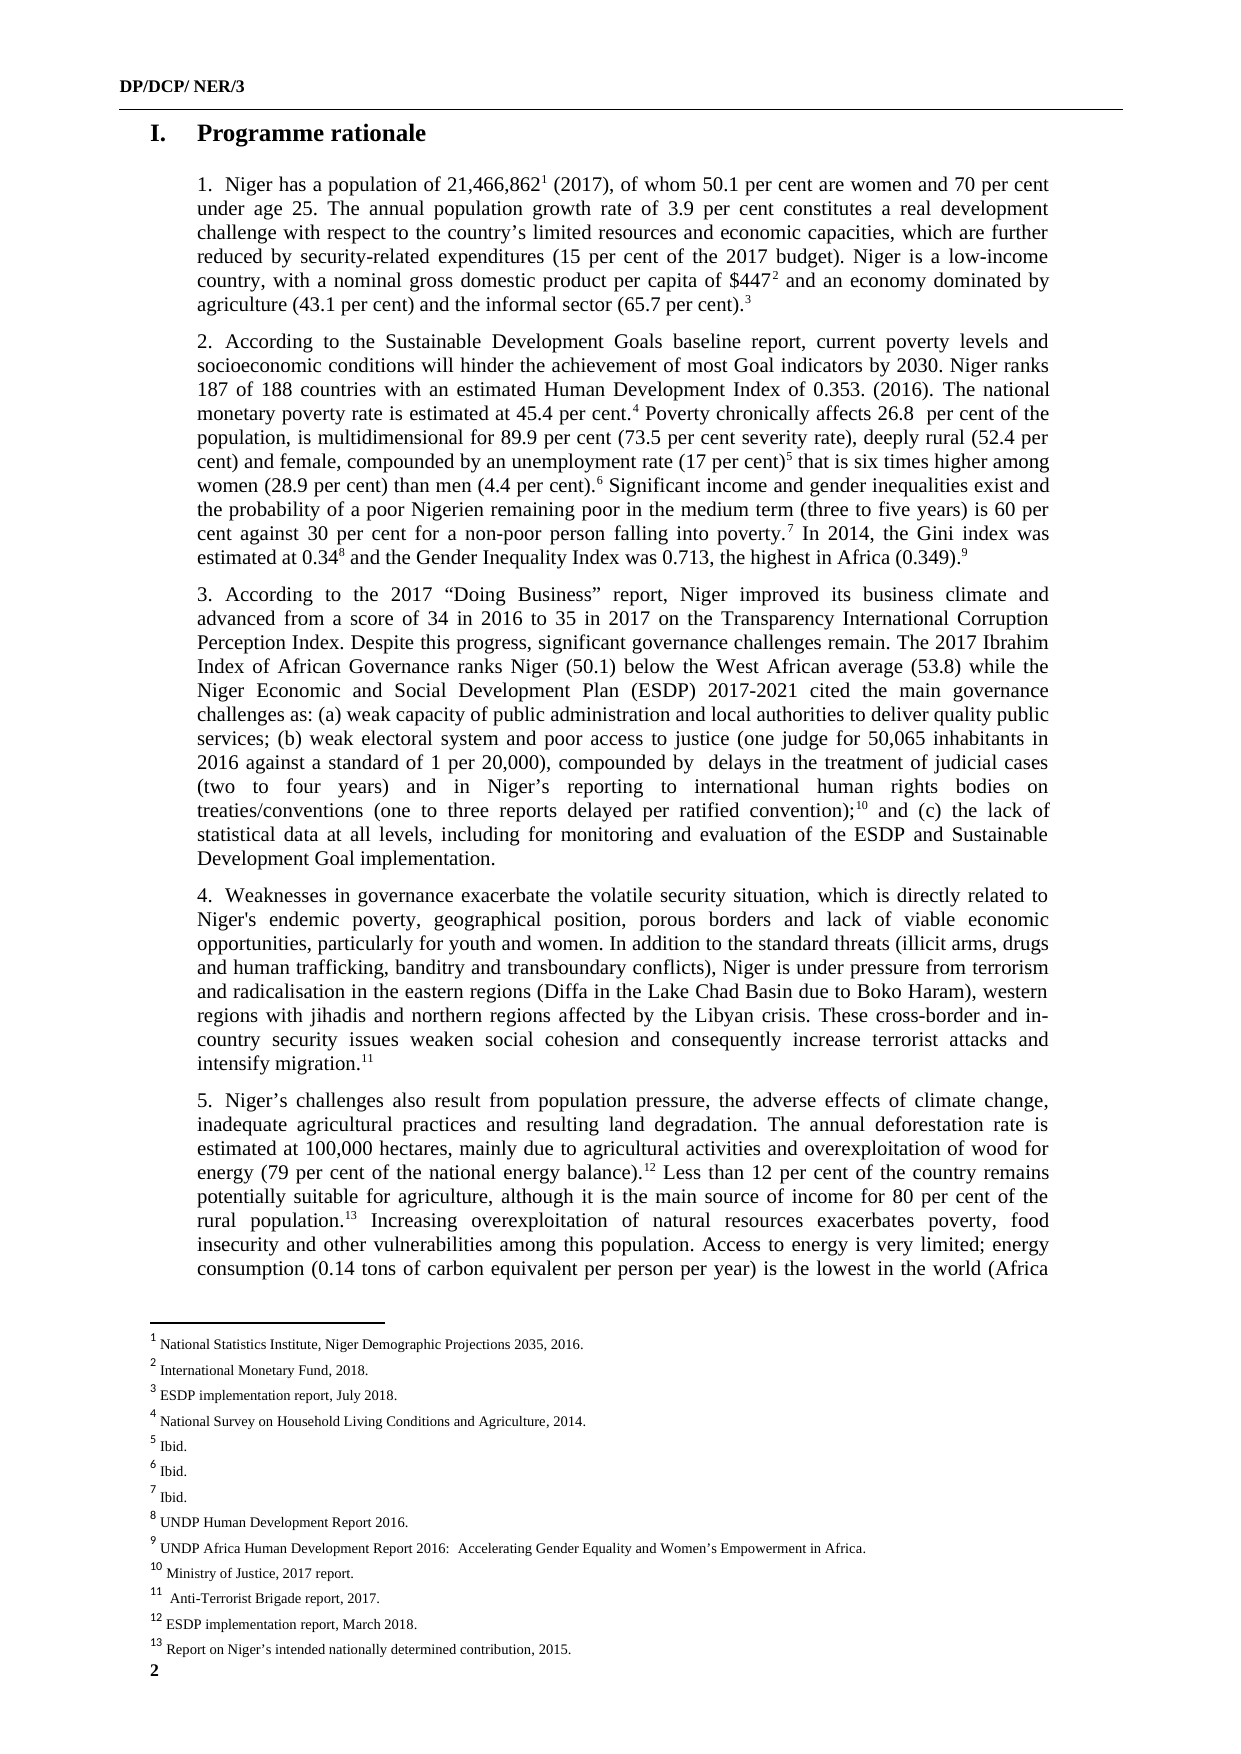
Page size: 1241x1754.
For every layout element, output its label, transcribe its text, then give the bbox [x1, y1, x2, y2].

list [197, 1088, 1050, 1280]
list Niger has a population of 21,466,862 (2017), of whom 50.1 per cent are women and 70 per cent under age 25. The annual population growth rate of 3.9 per cent constitutes a real development challenge with respect to the country’s limited resources and economic capacities, which are further reduced by security-related expenditures (15 per cent of the 2017 budget). Niger is a low-income country, with a nominal gross domestic product per capita of $447 and an economy dominated by agriculture (43.1 per cent) and the informal sector (65.7 per cent). [197, 172, 1050, 316]
list Weaknesses in governance exacerbate the volatile security situation, which is directly related to Niger's endemic poverty, geographical position, porous borders and lack of viable economic opportunities, particularly for youth and women. In addition to the standard threats (illicit arms, drugs and human trafficking, banditry and transboundary conflicts), Niger is under pressure from terrorism and radicalisation in the eastern regions (Diffa in the Lake Chad Basin due to Boko Haram), western regions with jihadis and northern regions affected by the Libyan crisis. These cross-border and in-country security issues weaken social cohesion and consequently increase terrorist attacks and intensify migration. [197, 883, 1050, 1075]
subtitle Programme rationale [150, 118, 1050, 147]
list According to the Sustainable Development Goals baseline report, current poverty levels and socioeconomic conditions will hinder the achievement of most Goal indicators by 2030. Niger ranks 187 of 188 countries with an estimated Human Development Index of 0.353. (2016). The national monetary poverty rate is estimated at 45.4 per cent. Poverty chronically affects 26.8 per cent of the population, is multidimensional for 89.9 per cent (73.5 per cent severity rate), deeply rural (52.4 per cent) and female, compounded by an unemployment rate (17 per cent) that is six times higher among women (28.9 per cent) than men (4.4 per cent). Significant income and gender inequalities exist and the probability of a poor Nigerien remaining poor in the medium term (three to five years) is 60 per cent against 30 per cent for a non-poor person falling into poverty. In 2014, the Gini index was estimated at 0.34 and the Gender Inequality Index was 0.713, the highest in Africa (0.349). [197, 328, 1050, 569]
list According to the 2017 “Doing Business” report, Niger improved its business climate and advanced from a score of 34 in 2016 to 35 in 2017 on the Transparency International Corruption Perception Index. Despite this progress, significant governance challenges remain. The 2017 Ibrahim Index of African Governance ranks Niger (50.1) below the West African average (53.8) while the Niger Economic and Social Development Plan (ESDP) 2017-2021 cited the main governance challenges as: (a) weak capacity of public administration and local authorities to deliver quality public services; (b) weak electoral system and poor access to justice (one judge for 50,065 inhabitants in 2016 against a standard of 1 per 20,000), compounded by delays in the treatment of judicial cases (two to four years) and in Niger’s reporting to international human rights bodies on treaties/conventions (one to three reports delayed per ratified convention); and (c) the lack of statistical data at all levels, including for monitoring and evaluation of the ESDP and Sustainable Development Goal implementation. [197, 582, 1050, 870]
